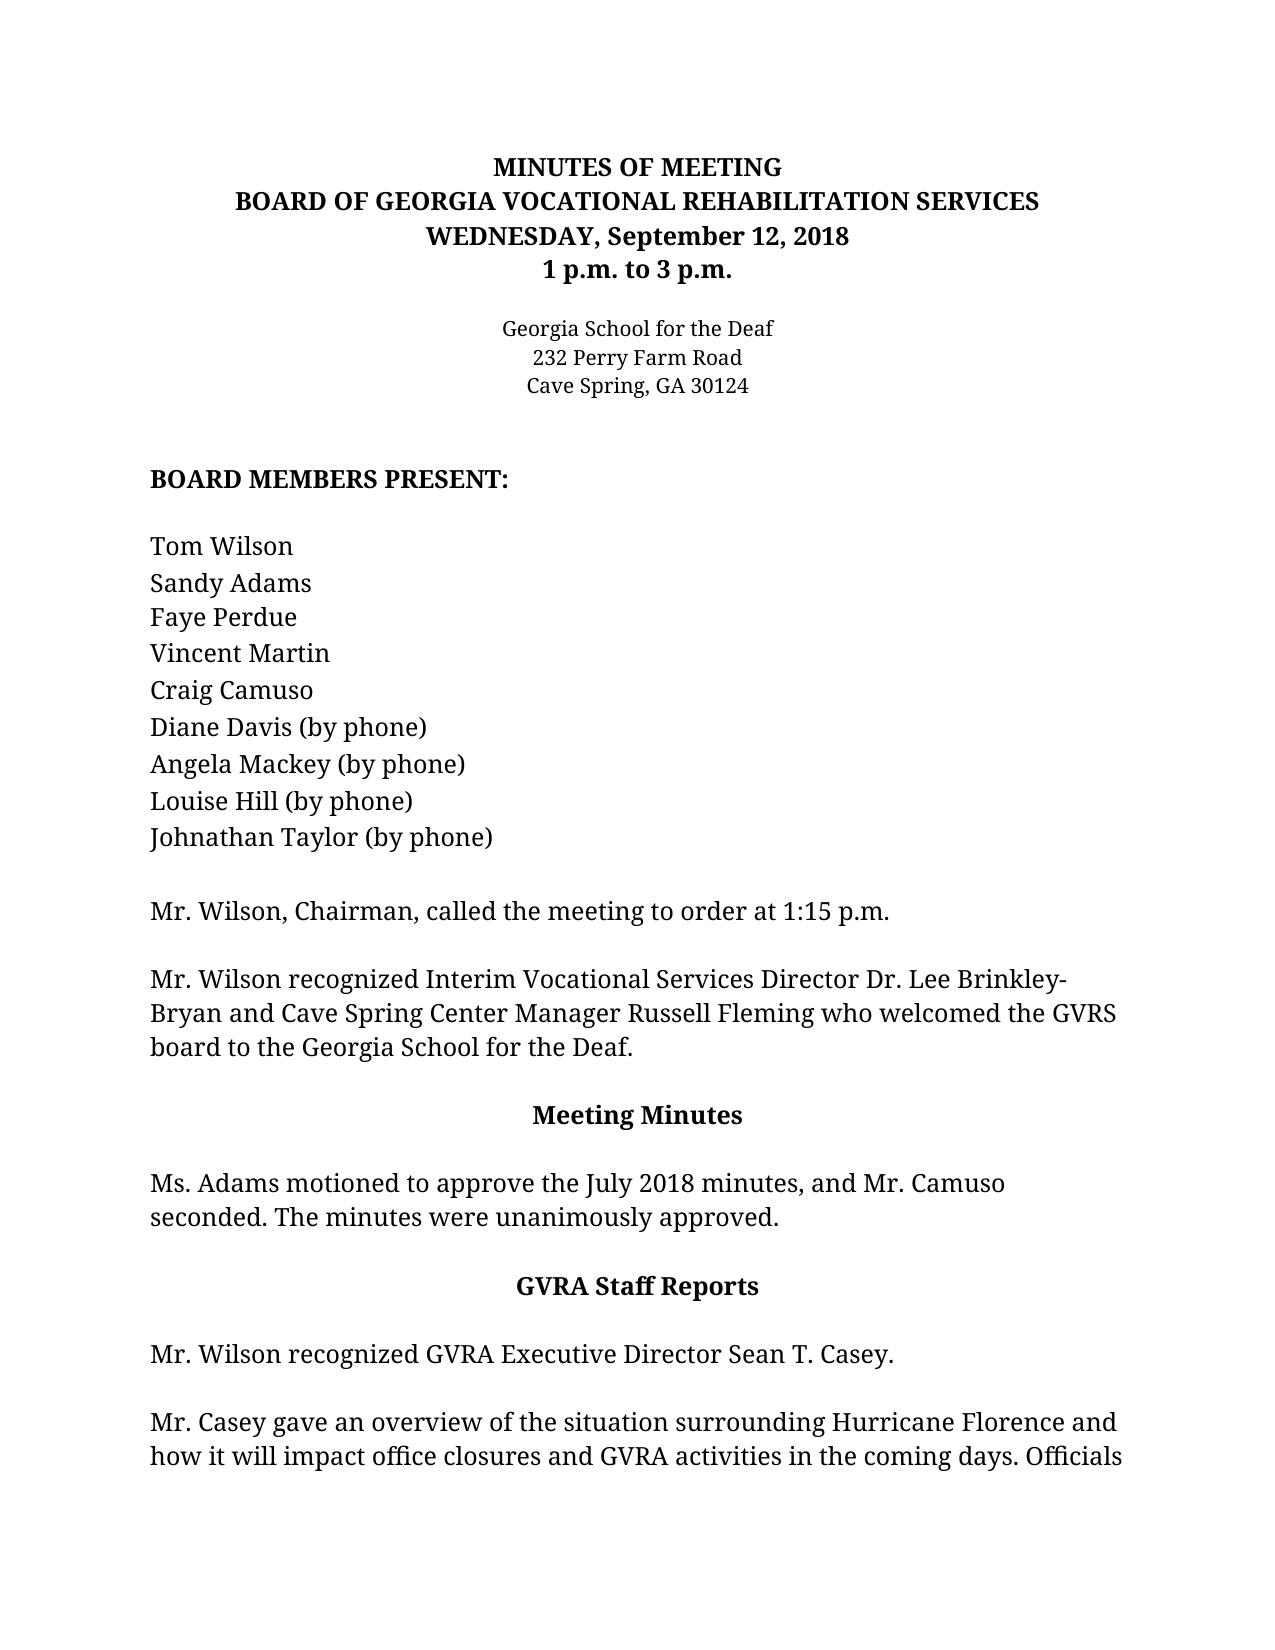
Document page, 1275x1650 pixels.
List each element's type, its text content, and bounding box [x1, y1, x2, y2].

text 1 p.m. to 3 p.m. [150, 252, 1125, 314]
text BOARD OF GEORGIA VOCATIONAL REHABILITATION SERVICES [150, 184, 1125, 218]
text BOARD MEMBERS PRESENT: [150, 462, 1125, 526]
text Johnathan Taylor (by phone) [150, 820, 1125, 854]
text Craig Camuso [150, 673, 1125, 707]
text Meeting Minutes [150, 1098, 1125, 1132]
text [150, 1404, 1125, 1473]
text Diane Davis (by phone) [150, 710, 1125, 744]
text 232 Perry Farm Road [150, 343, 1125, 371]
text Mr. Wilson recognized GVRA Executive Director Sean T. Casey. [150, 1336, 1125, 1370]
text Mr. Wilson recognized Interim Vocational Services Director Dr. Lee Brinkley-Bryan and Cave Spring Center Manager Russell Fleming who welcomed the GVRS board to the Georgia School for the Deaf. [150, 962, 1125, 1064]
text Tom Wilson [150, 528, 1125, 563]
text WEDNESDAY, September 12, 2018 [150, 218, 1125, 252]
text Angela Mackey (by phone) Louise Hill (by phone) [150, 746, 1125, 817]
text GVRA Staff Reports [150, 1268, 1125, 1302]
text Cave Spring, GA 30124 [150, 371, 1125, 399]
text Sandy Adams [150, 565, 1125, 599]
text MINUTES OF MEETING [150, 150, 1125, 184]
text Faye Perdue [150, 599, 1125, 633]
text Vincent Martin [150, 636, 1125, 670]
text Georgia School for the Deaf [150, 314, 1125, 343]
text Ms. Adams motioned to approve the July 2018 minutes, and Mr. Camuso seconded. The minutes were unanimously approved. [150, 1166, 1125, 1234]
text Mr. Wilson, Chairman, called the meeting to order at 1:15 p.m. [150, 893, 1125, 928]
